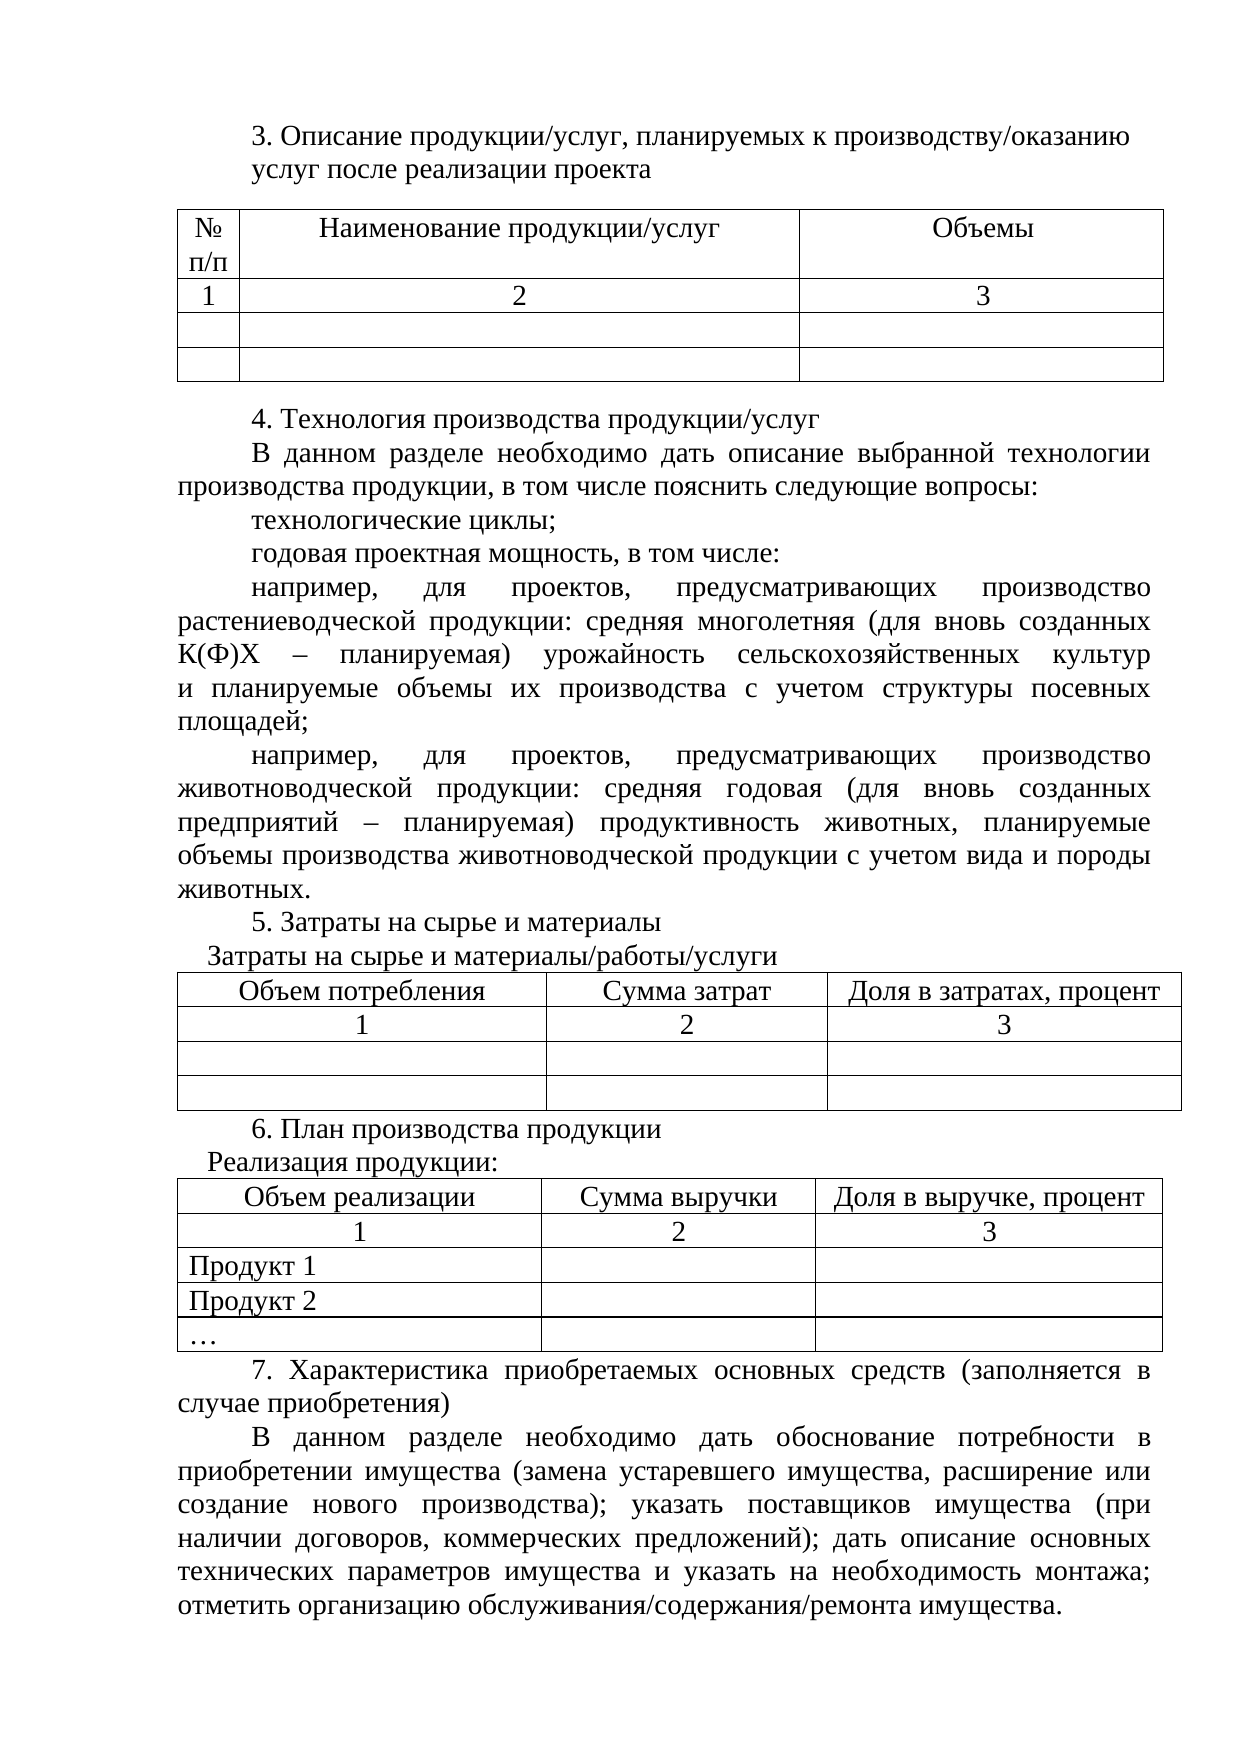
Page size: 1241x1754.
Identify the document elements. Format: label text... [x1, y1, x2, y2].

table_cell 3 [828, 1007, 1181, 1041]
table_header Сумма выручки [542, 1179, 815, 1213]
table_header Объем реализации [178, 1179, 541, 1213]
table_cell … [178, 1318, 541, 1351]
table_cell [800, 313, 1163, 347]
text В данном разделе необходимо дать обоснование потребности в приобретении имущества (замена устаревшего имущества, расширение или создание нового производства); указать поставщиков имущества (при наличии договоров, коммерческих предложений); дать описание основных технических параметров имущества и указать на необходимость монтажа; отметить организацию обслуживания/содержания/ремонта имущества. [177, 1419, 1152, 1620]
table_cell [542, 1248, 815, 1282]
table_header Доля в затратах, процент [828, 973, 1181, 1006]
table_cell [800, 348, 1163, 381]
table_header Объемы [800, 210, 1163, 277]
text например, для проектов, предусматривающих производство животноводческой продукции: средняя годовая (для вновь созданных предприятий – планируемая) продуктивность животных, планируемые объемы производства животноводческой продукции с учетом вида и породы животных. [177, 737, 1152, 904]
table_cell [178, 1076, 546, 1110]
table_cell 2 [542, 1214, 815, 1247]
text 6. План производства продукции [251, 1111, 1152, 1144]
table_cell [542, 1318, 815, 1351]
text Затраты на сырье и материалы/работы/услуги [207, 938, 1152, 972]
table_cell [240, 313, 799, 347]
text Реализация продукции: [207, 1144, 1152, 1178]
table_header Доля в выручке, процент [816, 1179, 1162, 1213]
table_cell [547, 1076, 827, 1110]
table_cell 3 [800, 279, 1163, 312]
table_cell [828, 1076, 1181, 1110]
table_cell 2 [240, 279, 799, 312]
table_cell Продукт 2 [178, 1283, 541, 1316]
table_cell [542, 1283, 815, 1316]
table_cell [547, 1042, 827, 1075]
table_cell [178, 1042, 546, 1075]
text 5. Затраты на сырье и материалы [251, 904, 1152, 938]
text технологические циклы; [177, 502, 1152, 536]
table_cell [816, 1283, 1162, 1316]
table_header Наименование продукции/услуг [240, 210, 799, 277]
table_cell 3 [816, 1214, 1162, 1247]
table_cell [240, 348, 799, 381]
table_cell [816, 1248, 1162, 1282]
text например, для проектов, предусматривающих производство растениеводческой продукции: средняя многолетняя (для вновь созданных К(Ф)Х – планируемая) урожайность сельскохозяйственных культур и планируемые объемы их производства с учетом структуры посевных площадей; [177, 569, 1152, 737]
table_cell [816, 1318, 1162, 1351]
table_header Объем потребления [178, 973, 546, 1006]
table_header Сумма затрат [547, 973, 827, 1006]
table_cell 1 [178, 1214, 541, 1247]
table_cell 2 [547, 1007, 827, 1041]
text 3. Описание продукции/услуг, планируемых к производству/оказанию услуг после реализации проекта [251, 118, 1152, 185]
table_cell [178, 313, 239, 347]
table_cell 1 [178, 279, 239, 312]
table_cell Продукт 1 [178, 1248, 541, 1282]
text В данном разделе необходимо дать описание выбранной технологии производства продукции, в том числе пояснить следующие вопросы: [177, 435, 1152, 502]
text 4. Технология производства продукции/услуг [251, 401, 1152, 435]
table_cell 1 [178, 1007, 546, 1041]
table_cell [178, 348, 239, 381]
text 7. Характеристика приобретаемых основных средств (заполняется в случае приобретения) [177, 1352, 1152, 1419]
table_cell [828, 1042, 1181, 1075]
table_header № п/п [178, 210, 239, 277]
text годовая проектная мощность, в том числе: [177, 536, 1152, 569]
